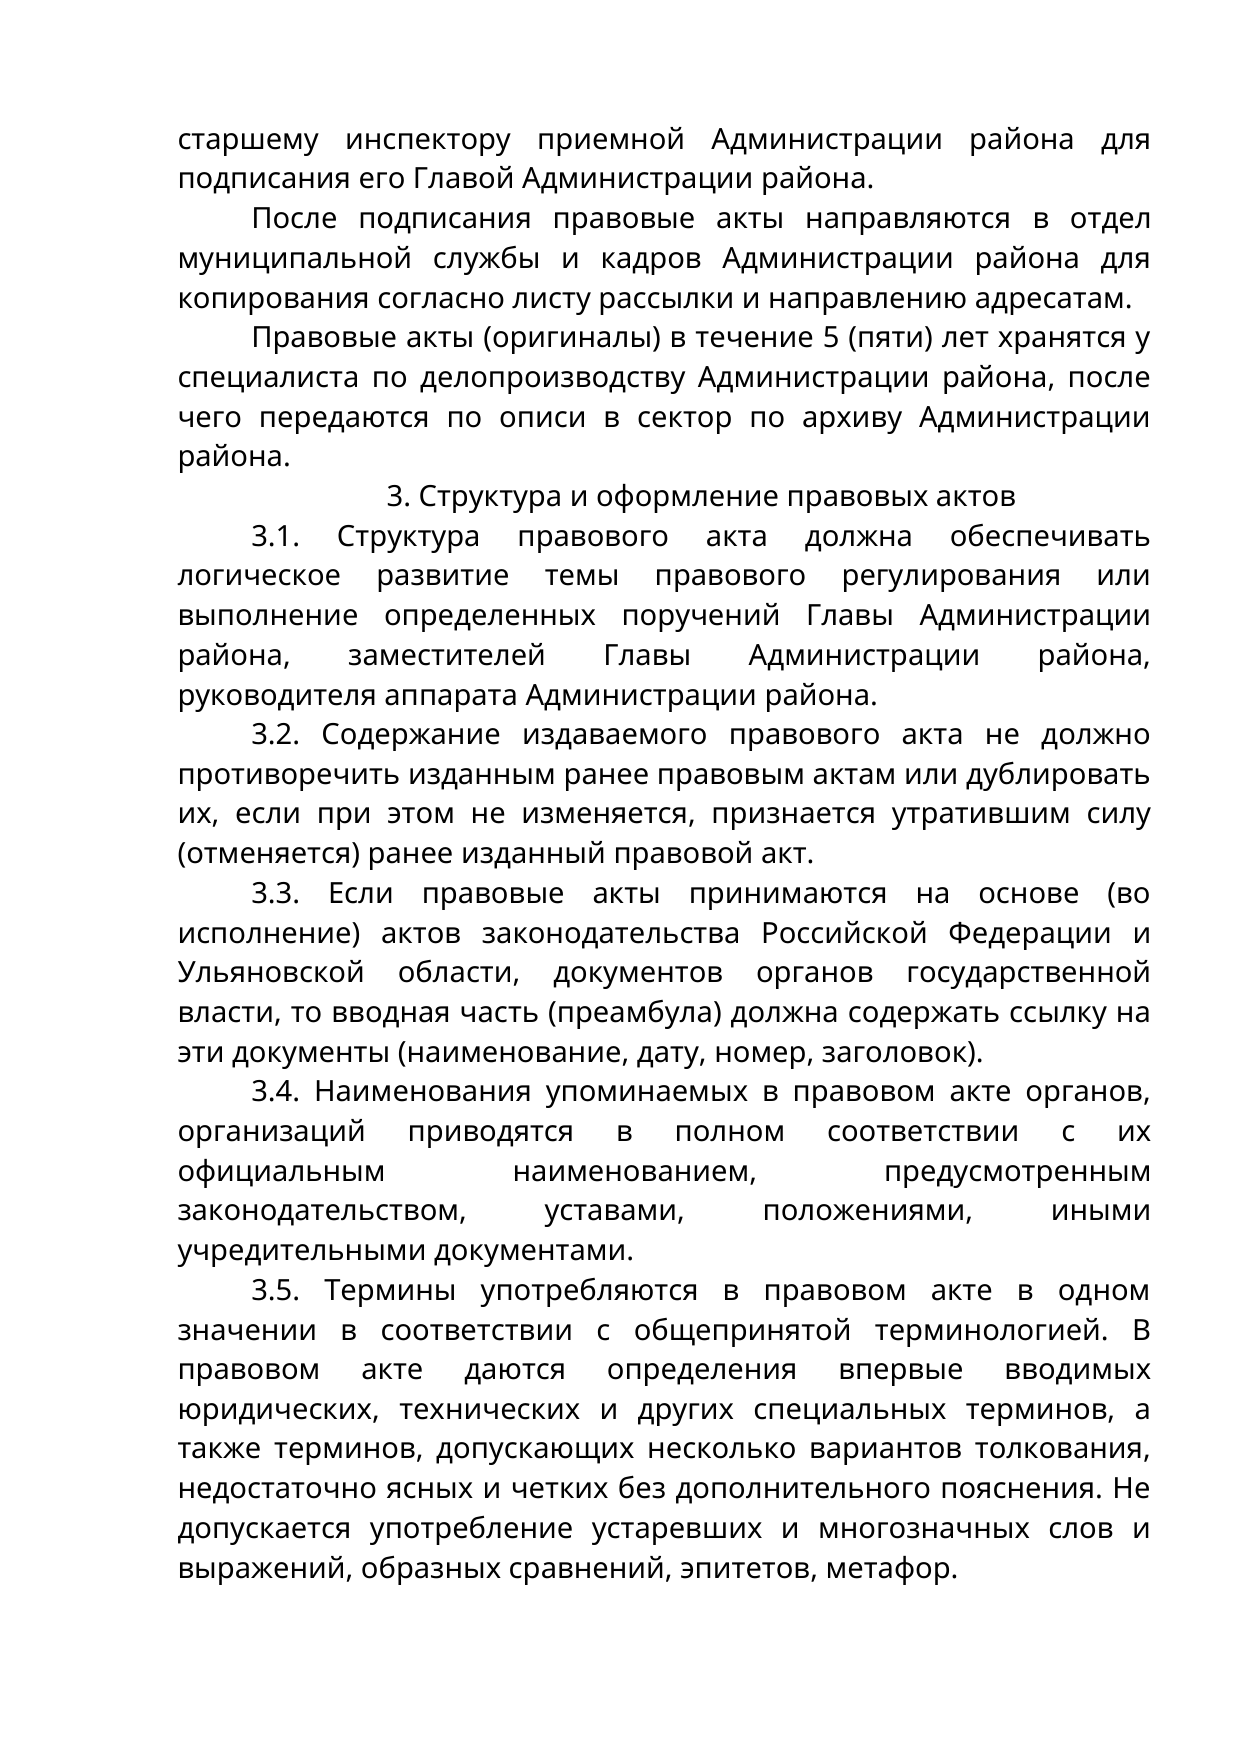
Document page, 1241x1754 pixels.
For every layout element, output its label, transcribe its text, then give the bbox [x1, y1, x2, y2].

text 3.5. Термины употребляются в правовом акте в одном значении в соответствии с общепринятой терминологией. В правовом акте даются определения впервые вводимых юридических, технических и других специальных терминов, а также терминов, допускающих несколько вариантов толкования, недостаточно ясных и четких без дополнительного пояснения. Не допускается употребление устаревших и многозначных слов и выражений, образных сравнений, эпитетов, метафор. [177, 1269, 1152, 1587]
text 3.4. Наименования упоминаемых в правовом акте органов, организаций приводятся в полном соответствии с их официальным наименованием, предусмотренным законодательством, уставами, положениями, иными учредительными документами. [177, 1071, 1152, 1269]
text 3.2. Содержание издаваемого правового акта не должно противоречить изданным ранее правовым актам или дублировать их, если при этом не изменяется, признается утратившим силу (отменяется) ранее изданный правовой акт. [177, 713, 1152, 872]
text 3. Структура и оформление правовых актов [177, 475, 1152, 515]
text 3.3. Если правовые акты принимаются на основе (во исполнение) актов законодательства Российской Федерации и Ульяновской области, документов органов государственной власти, то вводная часть (преамбула) должна содержать ссылку на эти документы (наименование, дату, номер, заголовок). [177, 872, 1152, 1071]
text Правовые акты (оригиналы) в течение 5 (пяти) лет хранятся у специалиста по делопроизводству Администрации района, после чего передаются по описи в сектор по архиву Администрации района. [177, 317, 1152, 475]
text 3.1. Структура правового акта должна обеспечивать логическое развитие темы правового регулирования или выполнение определенных поручений Главы Администрации района, заместителей Главы Администрации района, руководителя аппарата Администрации района. [177, 515, 1152, 713]
text После подписания правовые акты направляются в отдел муниципальной службы и кадров Администрации района для копирования согласно листу рассылки и направлению адресатам. [177, 197, 1152, 317]
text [177, 118, 1152, 197]
